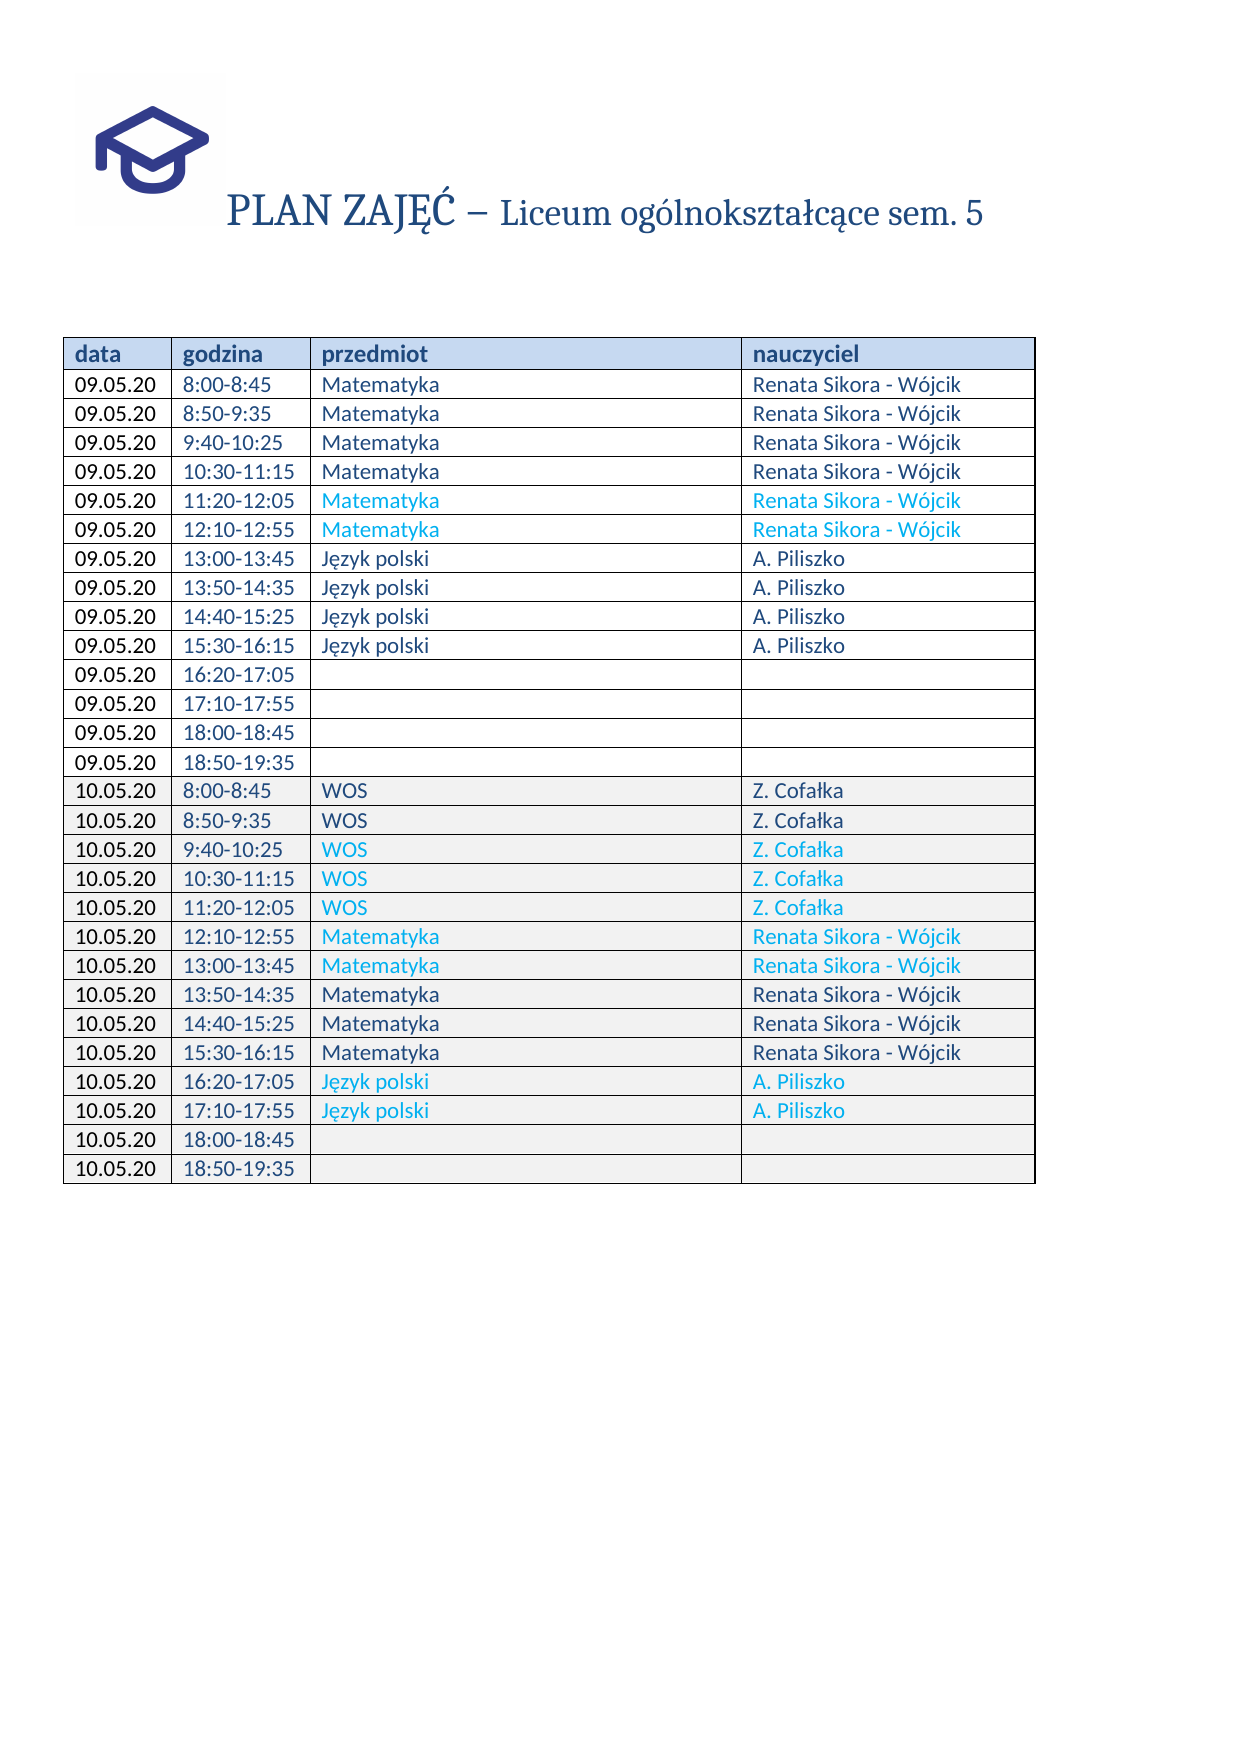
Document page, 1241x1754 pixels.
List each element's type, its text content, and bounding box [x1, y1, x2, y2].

table_cell WOS [311, 806, 741, 834]
table_cell 17:10-17:55 [172, 690, 310, 717]
table_cell Renata Sikora - Wójcik [742, 370, 1034, 398]
table_cell 18:00-18:45 [172, 719, 310, 747]
table_cell Matematyka [311, 980, 741, 1008]
table_cell 15:30-16:15 [172, 1038, 310, 1066]
table_cell Renata Sikora - Wójcik [742, 980, 1034, 1008]
table_cell 09.05.20 [64, 486, 171, 514]
table_cell Matematyka [311, 399, 741, 427]
table_cell [311, 719, 741, 747]
table_cell WOS [311, 864, 741, 892]
table_cell 11:20-12:05 [172, 486, 310, 514]
table_cell WOS [311, 835, 741, 863]
table_cell Matematyka [311, 1038, 741, 1066]
table_cell Z. Cofałka [742, 806, 1034, 834]
table_cell 09.05.20 [64, 573, 171, 601]
table_header przedmiot [311, 338, 741, 369]
table_cell 10.05.20 [64, 835, 171, 863]
table_cell Z. Cofałka [742, 777, 1034, 805]
table_cell [742, 660, 1034, 688]
picture [75, 73, 227, 226]
table_cell 09.05.20 [64, 748, 171, 776]
table_cell 09.05.20 [64, 719, 171, 747]
table_cell 10.05.20 [64, 1067, 171, 1095]
table_cell 09.05.20 [64, 428, 171, 456]
table_cell 10.05.20 [64, 777, 171, 805]
table_cell Renata Sikora - Wójcik [742, 428, 1034, 456]
table_cell 8:00-8:45 [172, 370, 310, 398]
table_cell Matematyka [311, 486, 741, 514]
table_cell 16:20-17:05 [172, 1067, 310, 1095]
table_cell Język polski [311, 602, 741, 630]
table_cell Matematyka [311, 457, 741, 485]
table_cell A. Piliszko [742, 573, 1034, 601]
table_cell [311, 660, 741, 688]
table_cell 09.05.20 [64, 515, 171, 543]
table_cell A. Piliszko [742, 602, 1034, 630]
table_cell 09.05.20 [64, 370, 171, 398]
table_cell Język polski [311, 631, 741, 659]
table_cell Renata Sikora - Wójcik [742, 1009, 1034, 1037]
table_cell 13:00-13:45 [172, 544, 310, 572]
table_cell [742, 748, 1034, 776]
table_cell A. Piliszko [742, 544, 1034, 572]
table_cell Matematyka [311, 428, 741, 456]
table_cell Z. Cofałka [742, 893, 1034, 921]
table_cell 10.05.20 [64, 1155, 171, 1182]
table_cell 18:50-19:35 [172, 748, 310, 776]
table_cell Z. Cofałka [742, 864, 1034, 892]
table_cell Renata Sikora - Wójcik [742, 457, 1034, 485]
table_cell Renata Sikora - Wójcik [742, 486, 1034, 514]
table_cell [742, 1155, 1034, 1182]
table_cell Język polski [311, 1096, 741, 1124]
table_cell [311, 1155, 741, 1182]
table_cell Renata Sikora - Wójcik [742, 922, 1034, 950]
table_cell Matematyka [311, 951, 741, 979]
table_cell 10.05.20 [64, 922, 171, 950]
table_cell WOS [311, 777, 741, 805]
table_cell Z. Cofałka [742, 835, 1034, 863]
table_cell A. Piliszko [742, 631, 1034, 659]
table_cell 10.05.20 [64, 980, 171, 1008]
table_cell Matematyka [311, 370, 741, 398]
table_cell 10.05.20 [64, 1038, 171, 1066]
table_cell A. Piliszko [742, 1067, 1034, 1095]
table_cell 09.05.20 [64, 631, 171, 659]
table_cell Renata Sikora - Wójcik [742, 399, 1034, 427]
table_cell [311, 690, 741, 717]
table_cell 10.05.20 [64, 893, 171, 921]
table_cell [742, 1125, 1034, 1153]
table_cell 13:00-13:45 [172, 951, 310, 979]
table_cell 16:20-17:05 [172, 660, 310, 688]
table_cell 12:10-12:55 [172, 922, 310, 950]
table_cell 15:30-16:15 [172, 631, 310, 659]
table_cell 09.05.20 [64, 457, 171, 485]
table_cell Język polski [311, 1067, 741, 1095]
table_cell [742, 719, 1034, 747]
table_cell 14:40-15:25 [172, 1009, 310, 1037]
table_cell [742, 690, 1034, 717]
table_cell 12:10-12:55 [172, 515, 310, 543]
table_cell 10.05.20 [64, 1009, 171, 1037]
table_cell 10:30-11:15 [172, 864, 310, 892]
table_cell 9:40-10:25 [172, 428, 310, 456]
table_cell 17:10-17:55 [172, 1096, 310, 1124]
table_cell 10.05.20 [64, 806, 171, 834]
table_cell 13:50-14:35 [172, 980, 310, 1008]
table_cell Matematyka [311, 515, 741, 543]
table_cell 14:40-15:25 [172, 602, 310, 630]
table_header nauczyciel [742, 338, 1034, 369]
table_cell 09.05.20 [64, 602, 171, 630]
table_cell 09.05.20 [64, 690, 171, 717]
table_cell 8:00-8:45 [172, 777, 310, 805]
table_header data [64, 338, 171, 369]
table_cell Język polski [311, 544, 741, 572]
table_cell 09.05.20 [64, 544, 171, 572]
table_cell [311, 748, 741, 776]
table_cell 10.05.20 [64, 1096, 171, 1124]
table_cell 9:40-10:25 [172, 835, 310, 863]
table_cell 09.05.20 [64, 660, 171, 688]
table_cell Renata Sikora - Wójcik [742, 951, 1034, 979]
table_cell [311, 1125, 741, 1153]
table_cell 13:50-14:35 [172, 573, 310, 601]
table_cell 8:50-9:35 [172, 399, 310, 427]
table_cell 09.05.20 [64, 399, 171, 427]
table_cell Renata Sikora - Wójcik [742, 515, 1034, 543]
table_cell 11:20-12:05 [172, 893, 310, 921]
table_cell 10.05.20 [64, 951, 171, 979]
table_cell 18:50-19:35 [172, 1155, 310, 1182]
table_cell 8:50-9:35 [172, 806, 310, 834]
table_cell Matematyka [311, 1009, 741, 1037]
table_cell 10.05.20 [64, 864, 171, 892]
table_cell Renata Sikora - Wójcik [742, 1038, 1034, 1066]
table_cell 10:30-11:15 [172, 457, 310, 485]
table_header godzina [172, 338, 310, 369]
table_cell Język polski [311, 573, 741, 601]
table_cell A. Piliszko [742, 1096, 1034, 1124]
table_cell 10.05.20 [64, 1125, 171, 1153]
table_cell Matematyka [311, 922, 741, 950]
table_cell WOS [311, 893, 741, 921]
table_cell 18:00-18:45 [172, 1125, 310, 1153]
